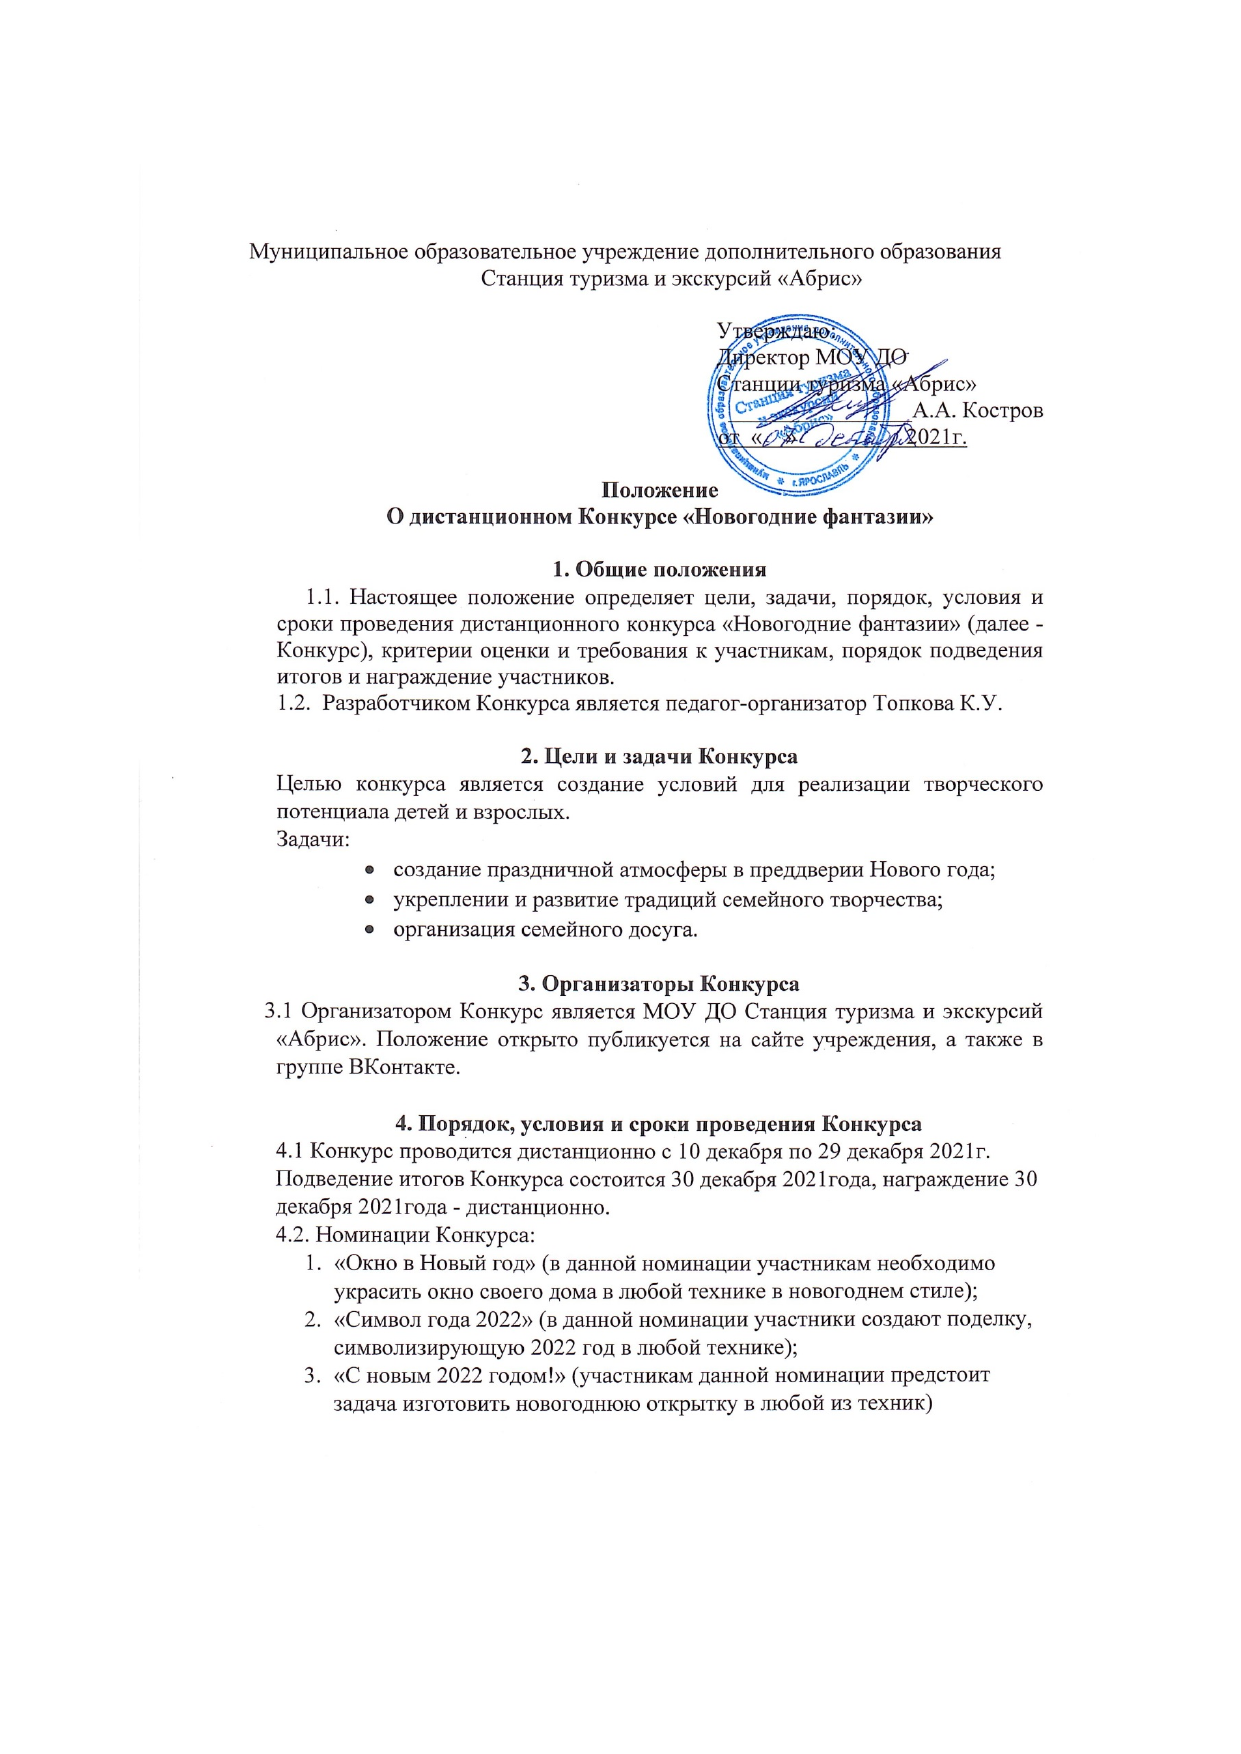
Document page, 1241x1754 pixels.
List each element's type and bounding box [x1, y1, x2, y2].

picture [132, 153, 1108, 1532]
